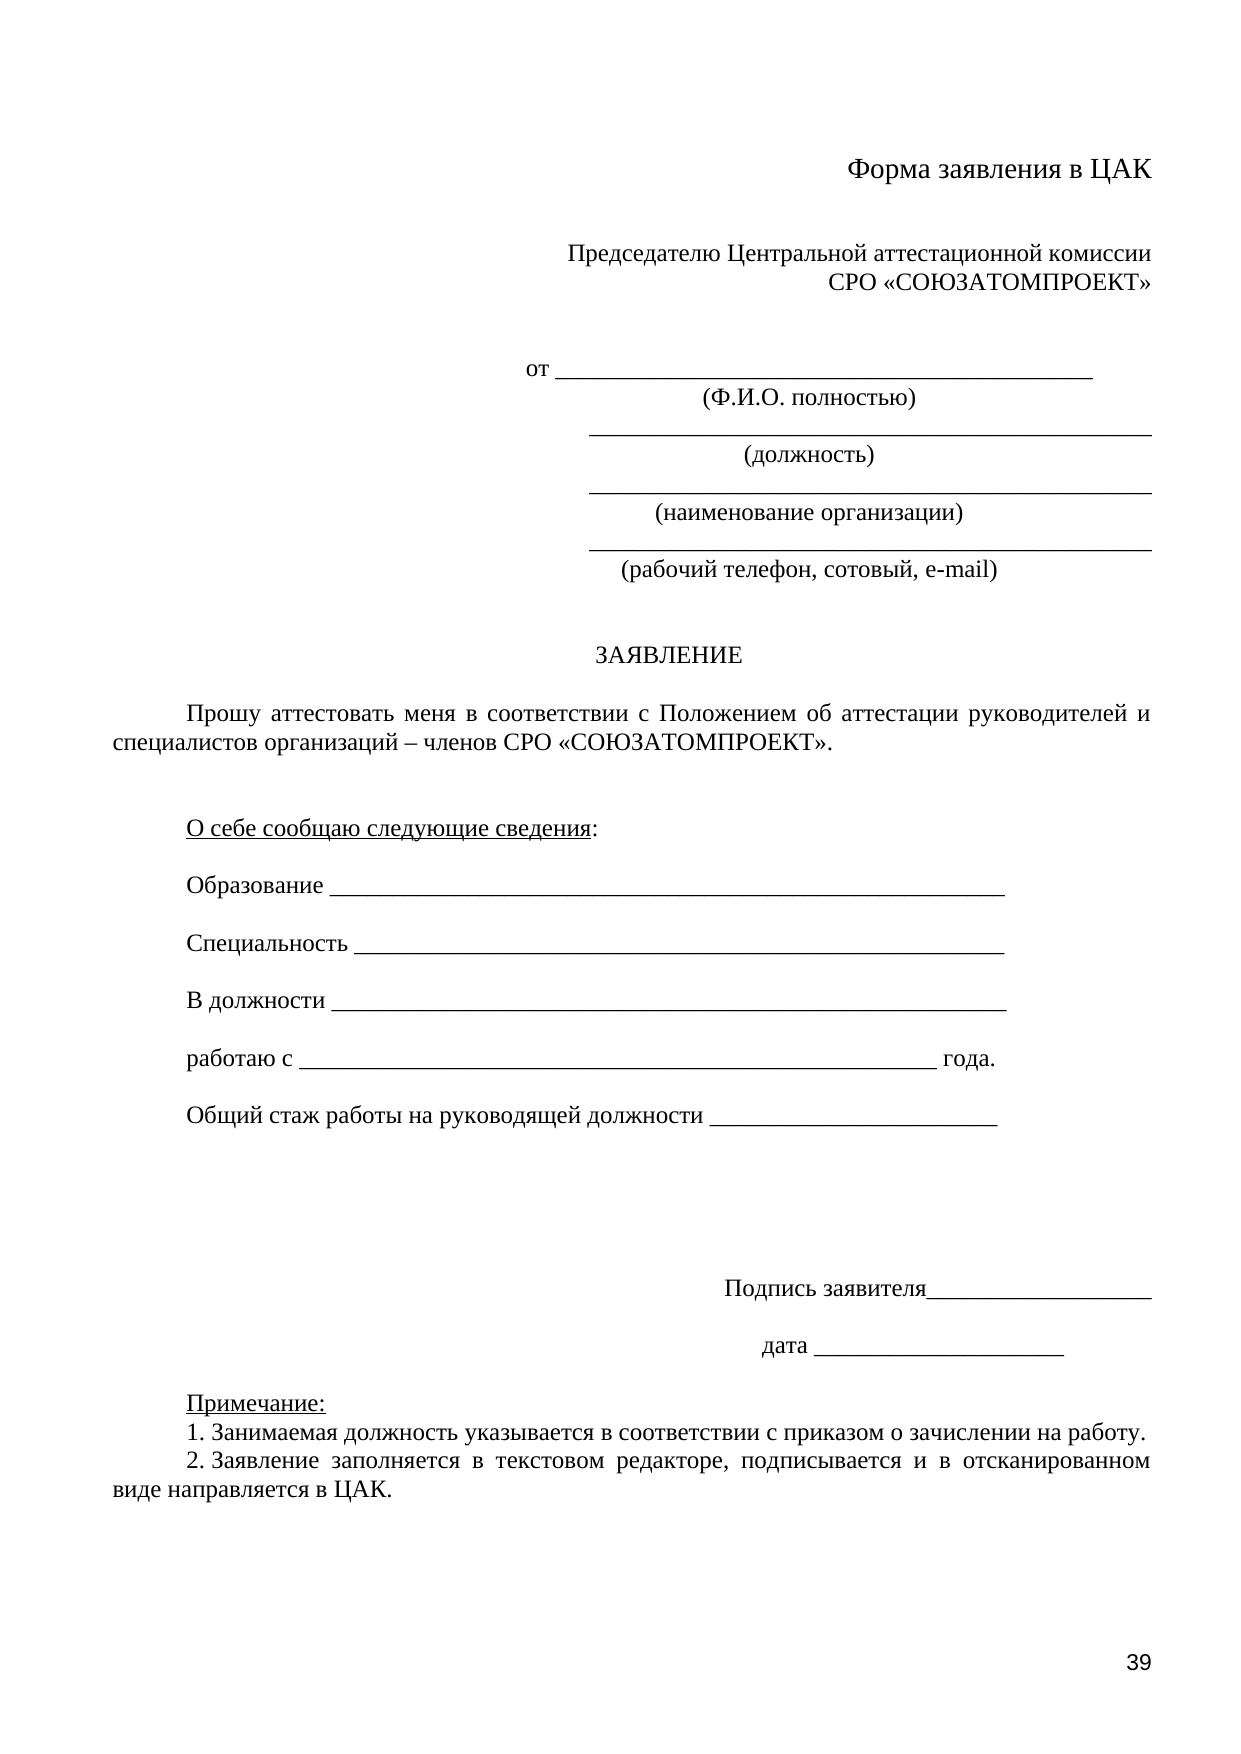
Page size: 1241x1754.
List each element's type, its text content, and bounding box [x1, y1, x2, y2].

text от ___________________________________________ [112, 353, 1152, 382]
text Образование ______________________________________________________ [112, 870, 1152, 899]
text Специальность ____________________________________________________ [112, 928, 1152, 957]
text О себе сообщаю следующие сведения: [112, 813, 1152, 842]
text (рабочий телефон, сотовый, e-mail) [112, 554, 1152, 583]
text Председателю Центральной аттестационной комиссии [112, 238, 1152, 267]
text СРО «СОЮЗАТОМПРОЕКТ» [112, 267, 1152, 295]
text (наименование организации) [112, 497, 1152, 525]
text В должности ______________________________________________________ [112, 985, 1152, 1014]
text Форма заявления в ЦАК [112, 152, 1152, 225]
text 2. Заявление заполняется в текстовом редакторе, подписывается и в отсканированном виде направляется в ЦАК. [112, 1445, 1152, 1503]
text ЗАЯВЛЕНИЕ [112, 640, 1152, 669]
text _____________________________________________ [112, 410, 1152, 439]
text Подпись заявителя__________________ [112, 1273, 1152, 1302]
text Общий стаж работы на руководящей должности _______________________ [112, 1100, 1152, 1129]
text 1. Занимаемая должность указывается в соответствии с приказом о зачислении на работу. [112, 1417, 1152, 1445]
text дата ____________________ [112, 1330, 1152, 1359]
text (Ф.И.О. полностью) [112, 382, 1152, 410]
text Прошу аттестовать меня в соответствии с Положением об аттестации руководителей и специалистов организаций – членов СРО «СОЮЗАТОМПРОЕКТ». [112, 698, 1152, 755]
text _____________________________________________ [112, 525, 1152, 554]
text Примечание: [112, 1388, 1152, 1417]
text работаю с ___________________________________________________ года. [112, 1043, 1152, 1072]
text (должность) [112, 439, 1152, 468]
text _____________________________________________ [112, 468, 1152, 497]
